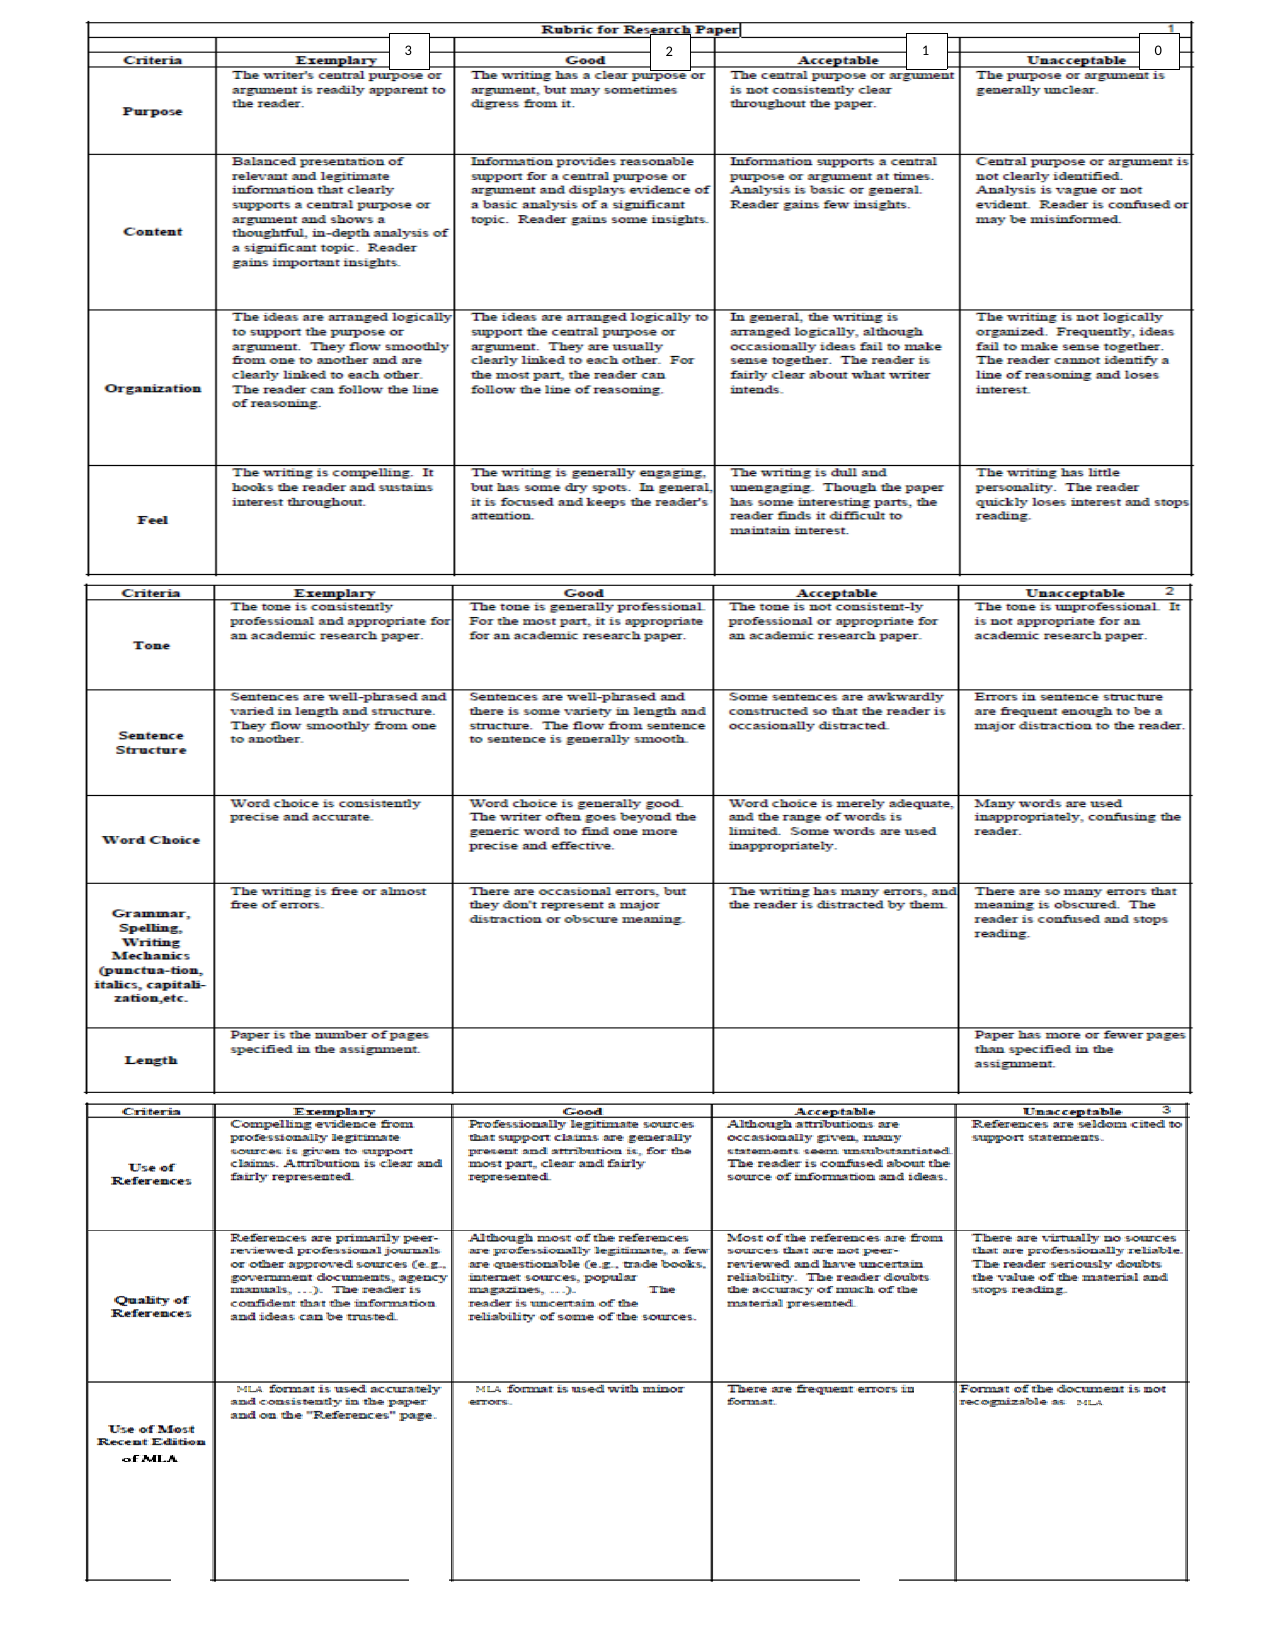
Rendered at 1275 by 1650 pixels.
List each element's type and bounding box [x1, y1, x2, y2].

picture [77, 16, 1198, 1584]
